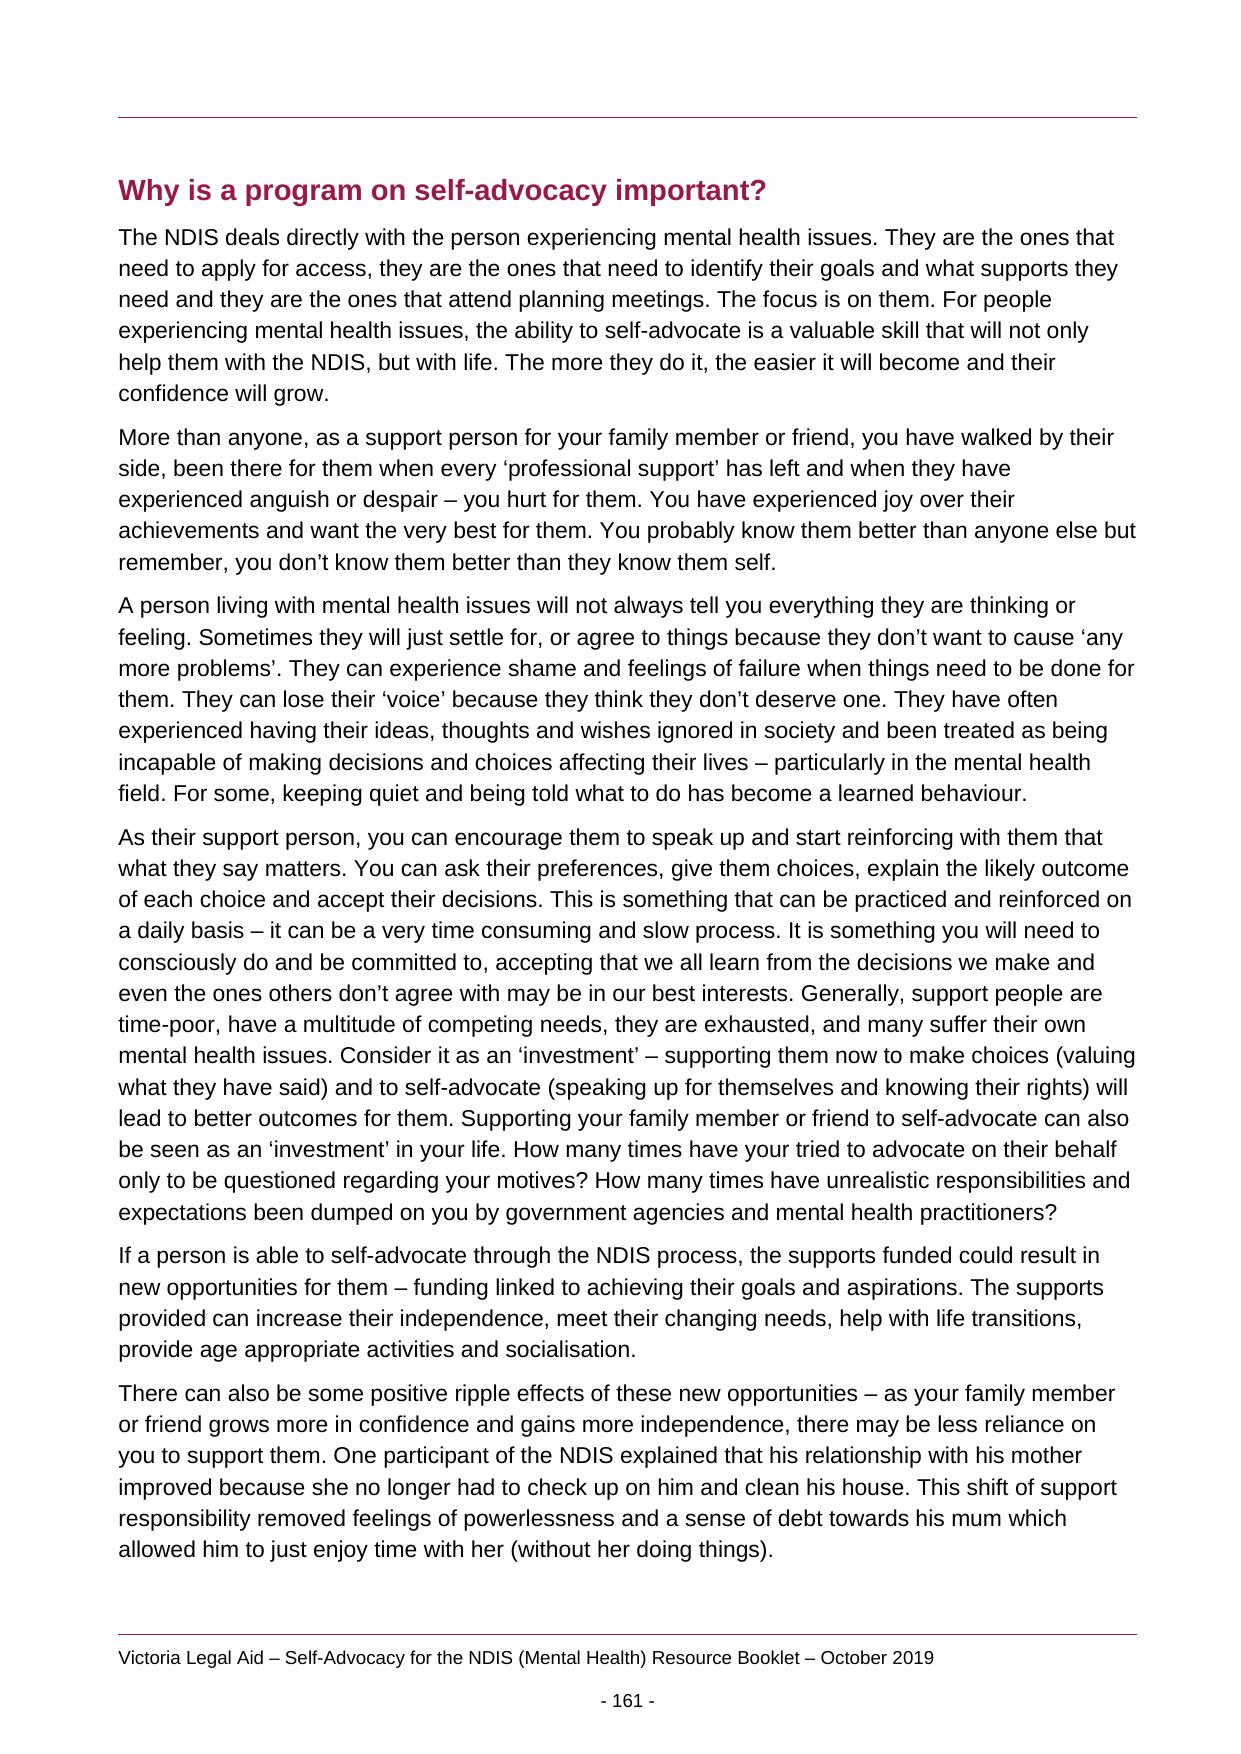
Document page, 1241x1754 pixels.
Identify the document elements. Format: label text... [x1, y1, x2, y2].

text As their support person, you can encourage them to speak up and start reinforcing with them that what they say matters. You can ask their preferences, give them choices, explain the likely outcome of each choice and accept their decisions. This is something that can be practiced and reinforced on a daily basis – it can be a very time consuming and slow process. It is something you will need to consciously do and be committed to, accepting that we all learn from the decisions we make and even the ones others don’t agree with may be in our best interests. Generally, support people are time-poor, have a multitude of competing needs, they are exhausted, and many suffer their own mental health issues. Consider it as an ‘investment’ – supporting them now to make choices (valuing what they have said) and to self-advocate (speaking up for themselves and knowing their rights) will lead to better outcomes for them. Supporting your family member or friend to self-advocate can also be seen as an ‘investment’ in your life. How many times have your tried to advocate on their behalf only to be questioned regarding your motives? How many times have unrealistic responsibilities and expectations been dumped on you by government agencies and mental health practitioners? [118, 819, 1137, 1225]
text More than anyone, as a support person for your family member or friend, you have walked by their side, been there for them when every ‘professional support’ has left and when they have experienced anguish or despair – you hurt for them. You have experienced joy over their achievements and want the very best for them. You probably know them better than anyone else but remember, you don’t know them better than they know them self. [118, 419, 1137, 575]
text There can also be some positive ripple effects of these new opportunities – as your family member or friend grows more in confidence and gains more independence, there may be less reliance on you to support them. One participant of the NDIS explained that his relationship with his mother improved because she no longer had to check up on him and clean his house. This shift of support responsibility removed feelings of powerlessness and a sense of debt towards his mum which allowed him to just enjoy time with her (without her doing things). [118, 1375, 1137, 1562]
text The NDIS deals directly with the person experiencing mental health issues. They are the ones that need to apply for access, they are the ones that need to identify their goals and what supports they need and they are the ones that attend planning meetings. The focus is on them. For people experiencing mental health issues, the ability to self‑advocate is a valuable skill that will not only help them with the NDIS, but with life. The more they do it, the easier it will become and their confidence will grow. [118, 219, 1137, 406]
subtitle Why is a program on self-advocacy important? [118, 173, 1137, 206]
text A person living with mental health issues will not always tell you everything they are thinking or feeling. Sometimes they will just settle for, or agree to things because they don’t want to cause ‘any more problems’. They can experience shame and feelings of failure when things need to be done for them. They can lose their ‘voice’ because they think they don’t deserve one. They have often experienced having their ideas, thoughts and wishes ignored in society and been treated as being incapable of making decisions and choices affecting their lives – particularly in the mental health field. For some, keeping quiet and being told what to do has become a learned behaviour. [118, 587, 1137, 806]
text If a person is able to self-advocate through the NDIS process, the supports funded could result in new opportunities for them – funding linked to achieving their goals and aspirations. The supports provided can increase their independence, meet their changing needs, help with life transitions, provide age appropriate activities and socialisation. [118, 1237, 1137, 1362]
